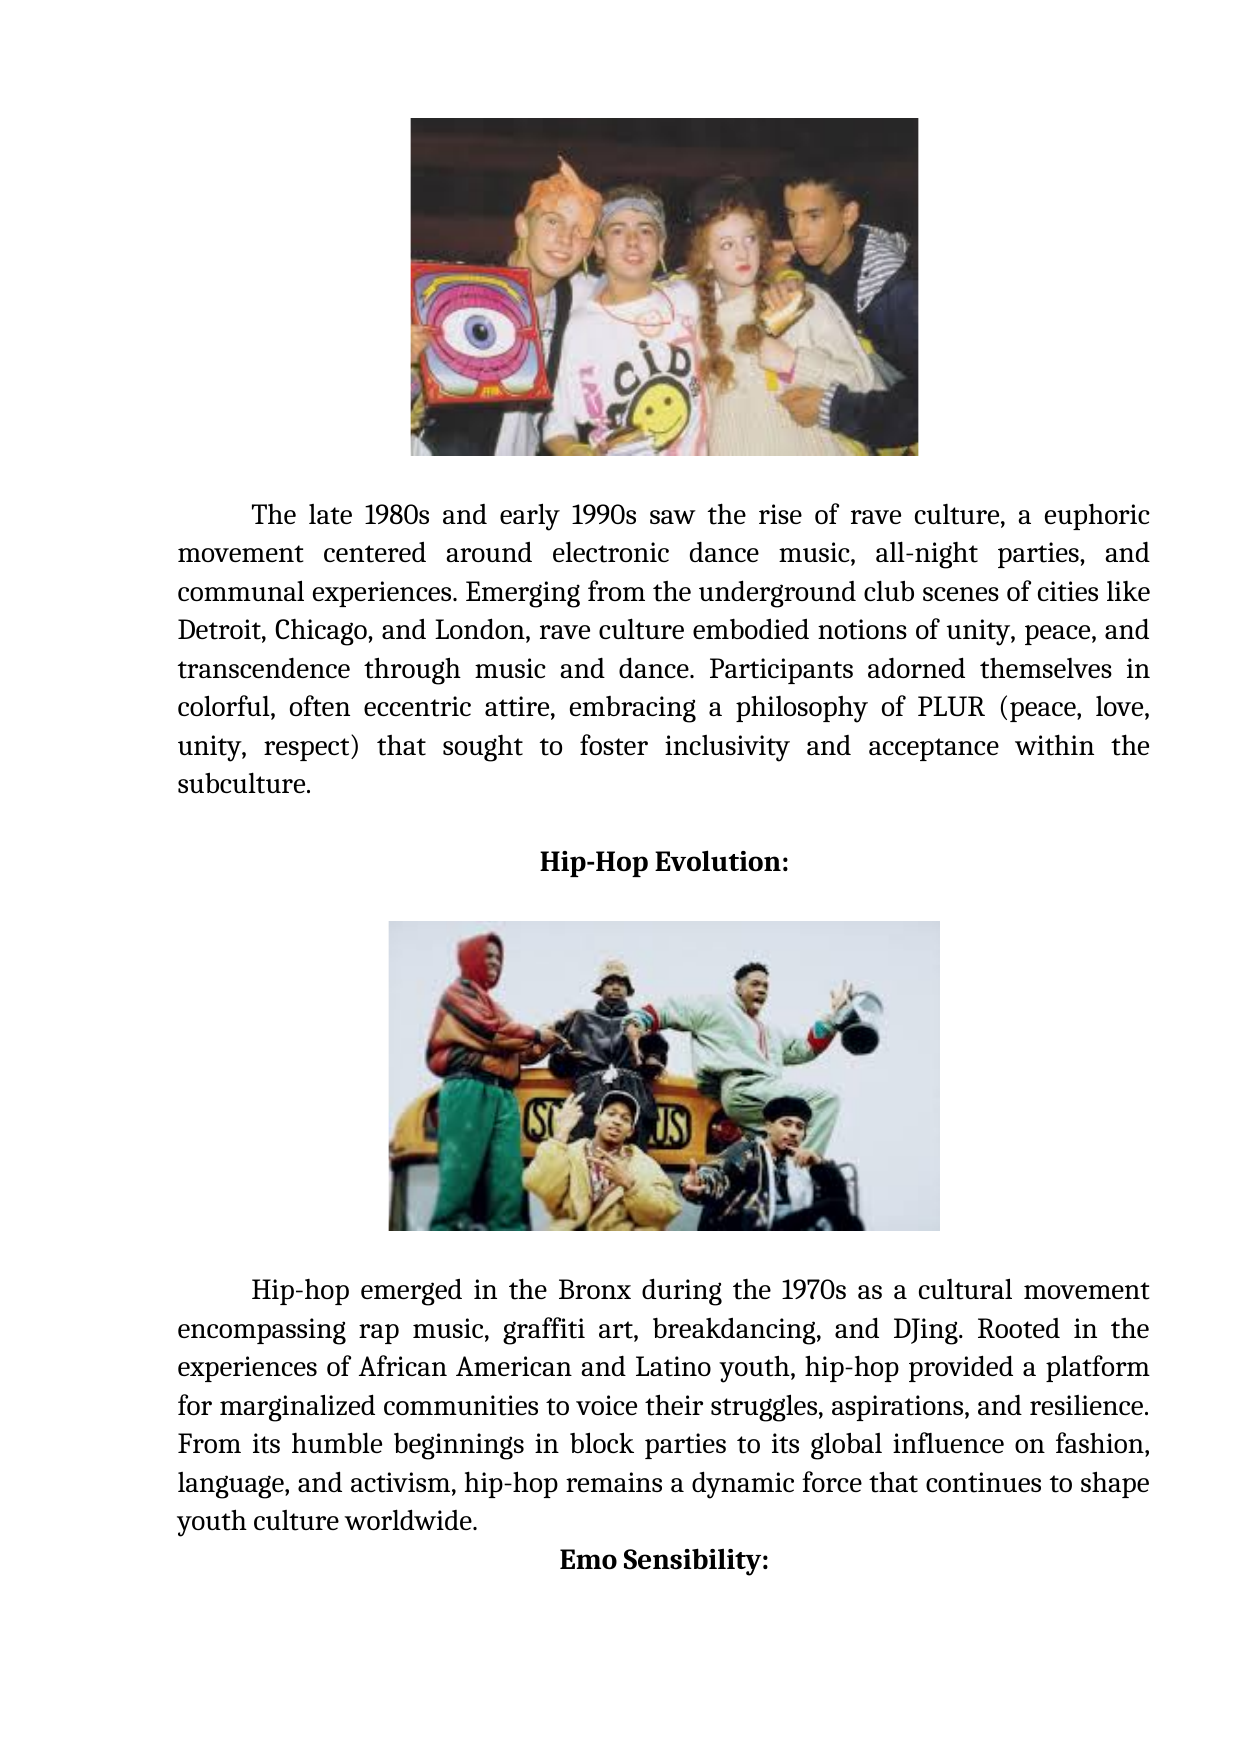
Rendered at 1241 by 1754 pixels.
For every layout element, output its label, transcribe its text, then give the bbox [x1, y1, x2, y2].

text Hip-hop emerged in the Bronx during the 1970s as a cultural movement encompassing rap music, graffiti art, breakdancing, and DJing. Rooted in the experiences of African American and Latino youth, hip-hop provided a platform for marginalized communities to voice their struggles, aspirations, and resilience. From its humble beginnings in block parties to its global influence on fashion, language, and activism, hip-hop remains a dynamic force that continues to shape youth culture worldwide. [177, 1273, 1152, 1538]
text Emo Sensibility: [177, 1543, 1152, 1577]
picture [410, 118, 919, 456]
text Hip-Hop Evolution: [177, 845, 1152, 878]
text The late 1980s and early 1990s saw the rise of rave culture, a euphoric movement centered around electronic dance music, all-night parties, and communal experiences. Emerging from the underground club scenes of cities like Detroit, Chicago, and London, rave culture embodied notions of unity, peace, and transcendence through music and dance. Participants adorned themselves in colorful, often eccentric attire, embracing a philosophy of PLUR (peace, love, unity, respect) that sought to foster inclusivity and acceptance within the subculture. [177, 498, 1152, 801]
picture [388, 921, 940, 1231]
